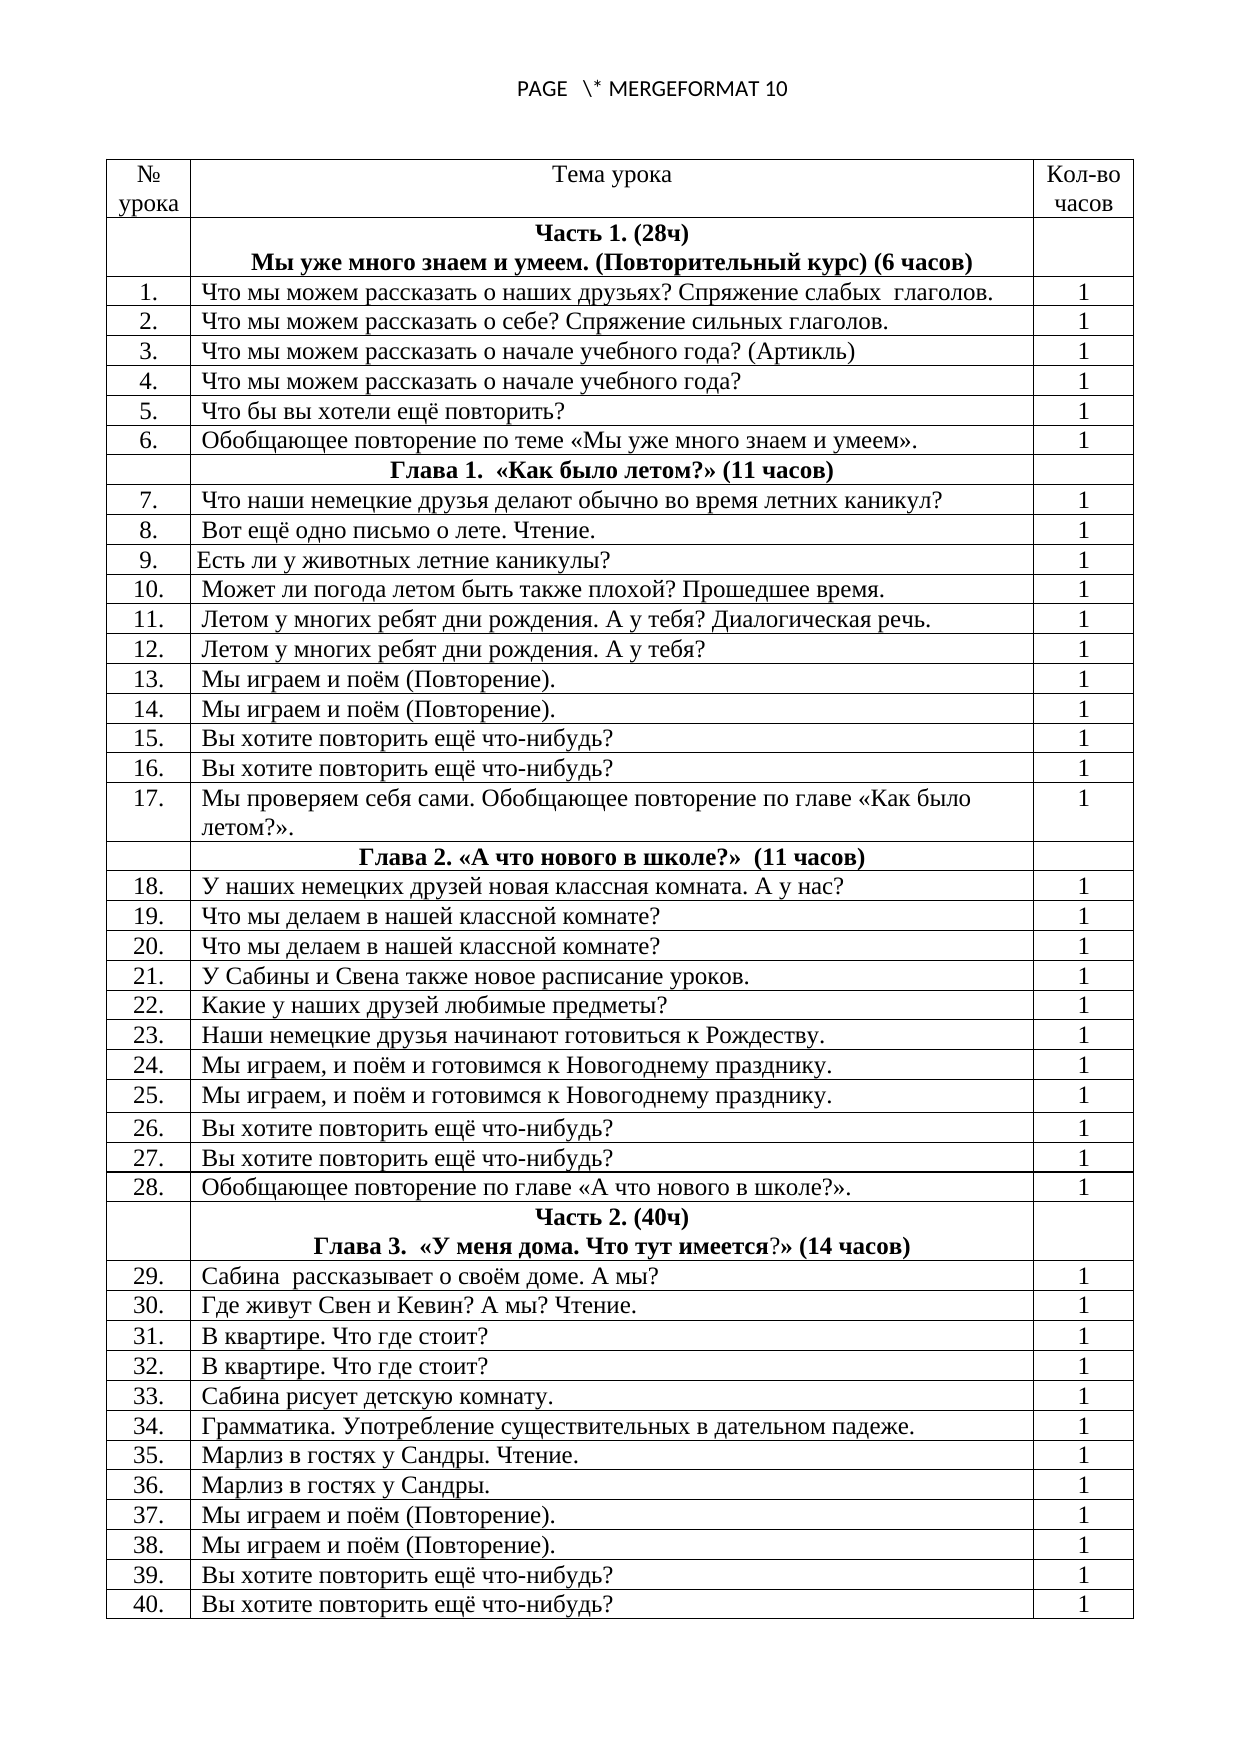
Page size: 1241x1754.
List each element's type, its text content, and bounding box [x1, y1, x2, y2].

table_cell [1034, 455, 1133, 484]
table_cell [107, 455, 190, 484]
table_cell В квартире. Что где стоит? [191, 1351, 1033, 1380]
table_cell 1 [1034, 1020, 1133, 1049]
table_cell 27. [107, 1143, 190, 1171]
table_cell 30. [107, 1291, 190, 1320]
table_cell Что мы можем рассказать о наших друзьях? Спряжение слабых глаголов. [191, 277, 1033, 305]
table_cell Летом у многих ребят дни рождения. А у тебя? Диалогическая речь. [191, 604, 1033, 633]
table_cell 1 [1034, 1530, 1133, 1559]
table_cell Сабина рассказывает о своём доме. А мы? [191, 1261, 1033, 1289]
table_cell Вы хотите повторить ещё что-нибудь? [191, 1590, 1033, 1618]
table_cell 1 [1034, 664, 1133, 693]
table_cell 1 [1034, 545, 1133, 573]
table_cell Вы хотите повторить ещё что-нибудь? [191, 1560, 1033, 1588]
table_cell 12. [107, 634, 190, 663]
table_cell 25. [107, 1080, 190, 1112]
table_cell У Сабины и Свена также новое расписание уроков. [191, 961, 1033, 989]
table_cell 10. [107, 575, 190, 603]
table_cell Где живут Свен и Кевин? А мы? Чтение. [191, 1291, 1033, 1320]
table_cell 4. [107, 366, 190, 395]
table_cell 1 [1034, 396, 1133, 424]
table_cell 35. [107, 1441, 190, 1469]
table_cell 13. [107, 664, 190, 693]
table_cell У наших немецких друзей новая классная комната. А у нас? [191, 871, 1033, 900]
table_header № урока [107, 160, 190, 217]
table_cell 1 [1034, 1321, 1133, 1350]
table_cell 1 [1034, 783, 1133, 841]
table_cell Вы хотите повторить ещё что-нибудь? [191, 724, 1033, 752]
table_cell Обобщающее повторение по теме «Мы уже много знаем и умеем». [191, 426, 1033, 454]
table_cell 1 [1034, 485, 1133, 514]
table_cell 1 [1034, 1173, 1133, 1201]
table_cell 1 [1034, 604, 1133, 633]
table_cell 14. [107, 694, 190, 722]
table_cell 31. [107, 1321, 190, 1350]
table_cell 18. [107, 871, 190, 900]
table_cell 1 [1034, 336, 1133, 365]
table_cell Вы хотите повторить ещё что-нибудь? [191, 753, 1033, 782]
table_cell 17. [107, 783, 190, 841]
table_cell 1 [1034, 1560, 1133, 1588]
table_cell 1 [1034, 961, 1133, 989]
table_cell 20. [107, 931, 190, 960]
table_cell Вот ещё одно письмо о лете. Чтение. [191, 515, 1033, 544]
table_cell Что мы делаем в нашей классной комнате? [191, 901, 1033, 930]
table_cell 23. [107, 1020, 190, 1049]
table_cell 3. [107, 336, 190, 365]
table_cell 1 [1034, 991, 1133, 1019]
table_cell Мы играем и поём (Повторение). [191, 694, 1033, 722]
table_cell Что мы можем рассказать о начале учебного года? (Артикль) [191, 336, 1033, 365]
table_cell 36. [107, 1470, 190, 1499]
table_cell Мы играем и поём (Повторение). [191, 1500, 1033, 1529]
table_cell 1 [1034, 515, 1133, 544]
table_cell 1. [107, 277, 190, 305]
table_cell Грамматика. Употребление существительных в дательном падеже. [191, 1411, 1033, 1439]
table_cell Что бы вы хотели ещё повторить? [191, 396, 1033, 424]
table_cell 21. [107, 961, 190, 989]
table_cell 8. [107, 515, 190, 544]
table_cell Обобщающее повторение по главе «А что нового в школе?». [191, 1173, 1033, 1201]
table_cell 24. [107, 1050, 190, 1079]
table_cell 1 [1034, 1113, 1133, 1142]
table_cell 40. [107, 1590, 190, 1618]
table_cell Какие у наших друзей любимые предметы? [191, 991, 1033, 1019]
table_cell [107, 1202, 190, 1260]
table_cell 1 [1034, 1261, 1133, 1289]
table_cell 1 [1034, 1080, 1133, 1112]
table_cell 1 [1034, 277, 1133, 305]
table_cell 1 [1034, 1351, 1133, 1380]
table_cell 19. [107, 901, 190, 930]
table_cell Мы проверяем себя сами. Обобщающее повторение по главе «Как было летом?». [191, 783, 1033, 841]
table_cell 1 [1034, 306, 1133, 335]
table_cell 11. [107, 604, 190, 633]
table_cell Наши немецкие друзья начинают готовиться к Рождеству. [191, 1020, 1033, 1049]
table_cell 6. [107, 426, 190, 454]
table_cell Часть 1. (28ч) Мы уже много знаем и умеем. (Повторительный курс) (6 часов) [191, 218, 1033, 276]
table_cell 1 [1034, 1500, 1133, 1529]
table_cell Часть 2. (40ч) Глава 3. «У меня дома. Что тут имеется?» (14 часов) [191, 1202, 1033, 1260]
table_cell Марлиз в гостях у Сандры. Чтение. [191, 1441, 1033, 1469]
table_cell Есть ли у животных летние каникулы? [191, 545, 1033, 573]
table_cell Мы играем и поём (Повторение). [191, 1530, 1033, 1559]
table_cell 1 [1034, 1291, 1133, 1320]
table_cell Мы играем, и поём и готовимся к Новогоднему празднику. [191, 1050, 1033, 1079]
table_cell [107, 218, 190, 276]
table_cell 1 [1034, 1050, 1133, 1079]
table_cell [1034, 842, 1133, 870]
table_cell [1034, 218, 1133, 276]
table_cell В квартире. Что где стоит? [191, 1321, 1033, 1350]
table_cell 28. [107, 1173, 190, 1201]
table_cell 33. [107, 1381, 190, 1410]
table_cell Мы играем и поём (Повторение). [191, 664, 1033, 693]
table_cell [107, 842, 190, 870]
table_cell Глава 1. «Как было летом?» (11 часов) [191, 455, 1033, 484]
table_cell 34. [107, 1411, 190, 1439]
table_cell 1 [1034, 871, 1133, 900]
table_cell 1 [1034, 1143, 1133, 1171]
table_cell Что мы делаем в нашей классной комнате? [191, 931, 1033, 960]
table_cell Что мы можем рассказать о себе? Спряжение сильных глаголов. [191, 306, 1033, 335]
table_cell 29. [107, 1261, 190, 1289]
table_cell 26. [107, 1113, 190, 1142]
table_cell 1 [1034, 366, 1133, 395]
table_cell Что наши немецкие друзья делают обычно во время летних каникул? [191, 485, 1033, 514]
table_cell Может ли погода летом быть также плохой? Прошедшее время. [191, 575, 1033, 603]
table_cell Что мы можем рассказать о начале учебного года? [191, 366, 1033, 395]
table_cell 1 [1034, 1470, 1133, 1499]
table_cell [1034, 1202, 1133, 1260]
table_cell 1 [1034, 931, 1133, 960]
table_cell 38. [107, 1530, 190, 1559]
table_cell Летом у многих ребят дни рождения. А у тебя? [191, 634, 1033, 663]
table_header Кол-во часов [1034, 160, 1133, 217]
table_cell 1 [1034, 634, 1133, 663]
table_cell 1 [1034, 753, 1133, 782]
table_cell 15. [107, 724, 190, 752]
table_cell 1 [1034, 1441, 1133, 1469]
table_cell Марлиз в гостях у Сандры. [191, 1470, 1033, 1499]
table_cell 5. [107, 396, 190, 424]
table_cell 32. [107, 1351, 190, 1380]
table_cell 1 [1034, 426, 1133, 454]
table_cell Вы хотите повторить ещё что-нибудь? [191, 1143, 1033, 1171]
table_cell 1 [1034, 575, 1133, 603]
table_cell 22. [107, 991, 190, 1019]
table_cell Глава 2. «А что нового в школе?» (11 часов) [191, 842, 1033, 870]
table_cell Мы играем, и поём и готовимся к Новогоднему празднику. [191, 1080, 1033, 1112]
table_cell 16. [107, 753, 190, 782]
table_cell 1 [1034, 724, 1133, 752]
table_cell 2. [107, 306, 190, 335]
table_cell Сабина рисует детскую комнату. [191, 1381, 1033, 1410]
table_cell 1 [1034, 901, 1133, 930]
table_cell 37. [107, 1500, 190, 1529]
table_cell 1 [1034, 694, 1133, 722]
table_cell Вы хотите повторить ещё что-нибудь? [191, 1113, 1033, 1142]
table_cell 9. [107, 545, 190, 573]
table_cell 1 [1034, 1411, 1133, 1439]
table_cell 1 [1034, 1590, 1133, 1618]
table_cell 39. [107, 1560, 190, 1588]
table_cell 7. [107, 485, 190, 514]
table_header Тема урока [191, 160, 1033, 217]
table_cell 1 [1034, 1381, 1133, 1410]
